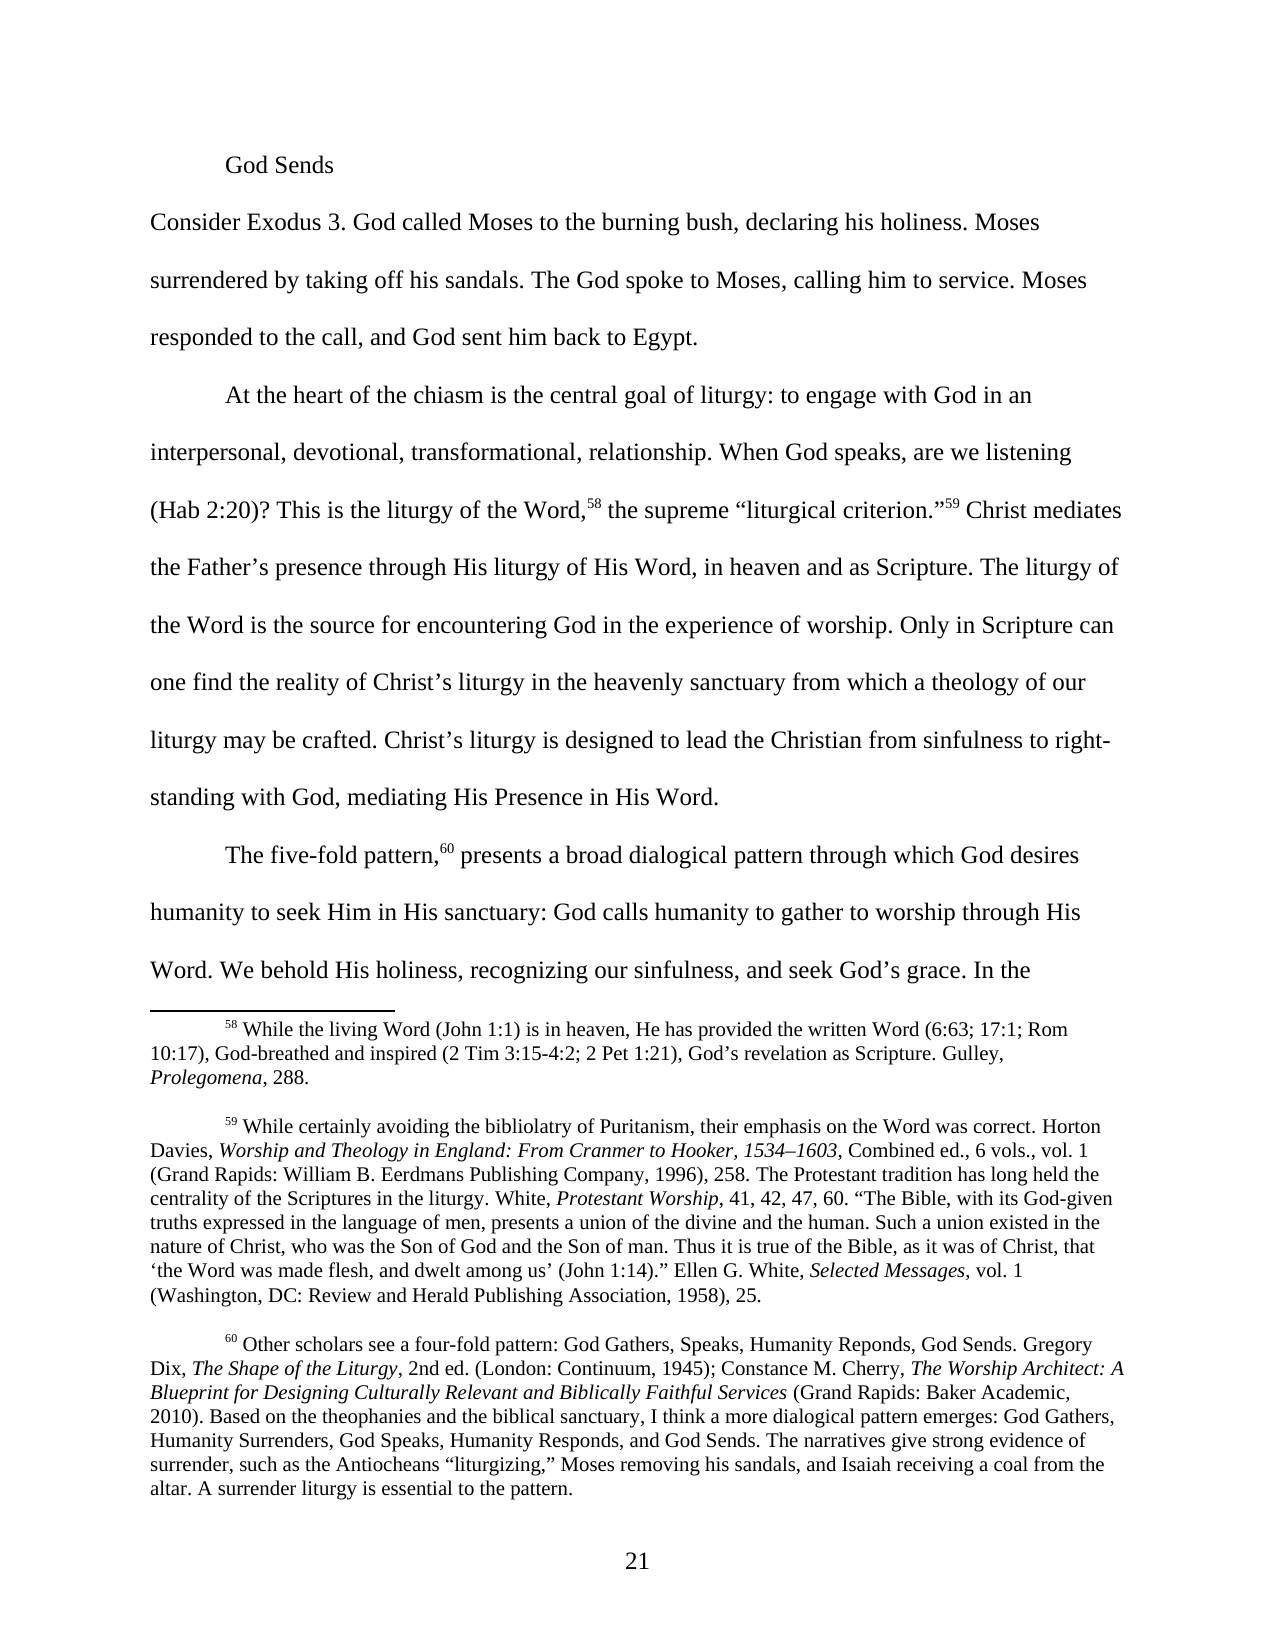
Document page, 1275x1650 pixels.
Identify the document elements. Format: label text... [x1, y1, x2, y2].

text God Sends [150, 150, 1125, 179]
text The five-fold pattern, presents a broad dialogical pattern through which God desires humanity to seek Him in His sanctuary: God calls humanity to gather to worship through His Word. We behold His holiness, recognizing our sinfulness, and seek God’s grace. In the heavenly sanctuary Jesus takes a coal from the altar of prayer, purging our sins, applying His righteousness for our own. Then God speaks through the Bible, the central component for earthly liturgy. God invites the worshiper to respond in commitment, sending the gathered community out to love and serve the world. [150, 840, 1125, 984]
text At the heart of the chiasm is the central goal of liturgy: to engage with God in an interpersonal, devotional, transformational, relationship. When God speaks, are we listening (Hab 2:20)? This is the liturgy of the Word, the supreme “liturgical criterion.” Christ mediates the Father’s presence through His liturgy of His Word, in heaven and as Scripture. The liturgy of the Word is the source for encountering God in the experience of worship. Only in Scripture can one find the reality of Christ’s liturgy in the heavenly sanctuary from which a theology of our liturgy may be crafted. Christ’s liturgy is designed to lead the Christian from sinfulness to right-standing with God, mediating His Presence in His Word. [150, 380, 1125, 811]
text Consider Exodus 3. God called Moses to the burning bush, declaring his holiness. Moses surrendered by taking off his sandals. The God spoke to Moses, calling him to service. Moses responded to the call, and God sent him back to Egypt. [150, 207, 1125, 351]
